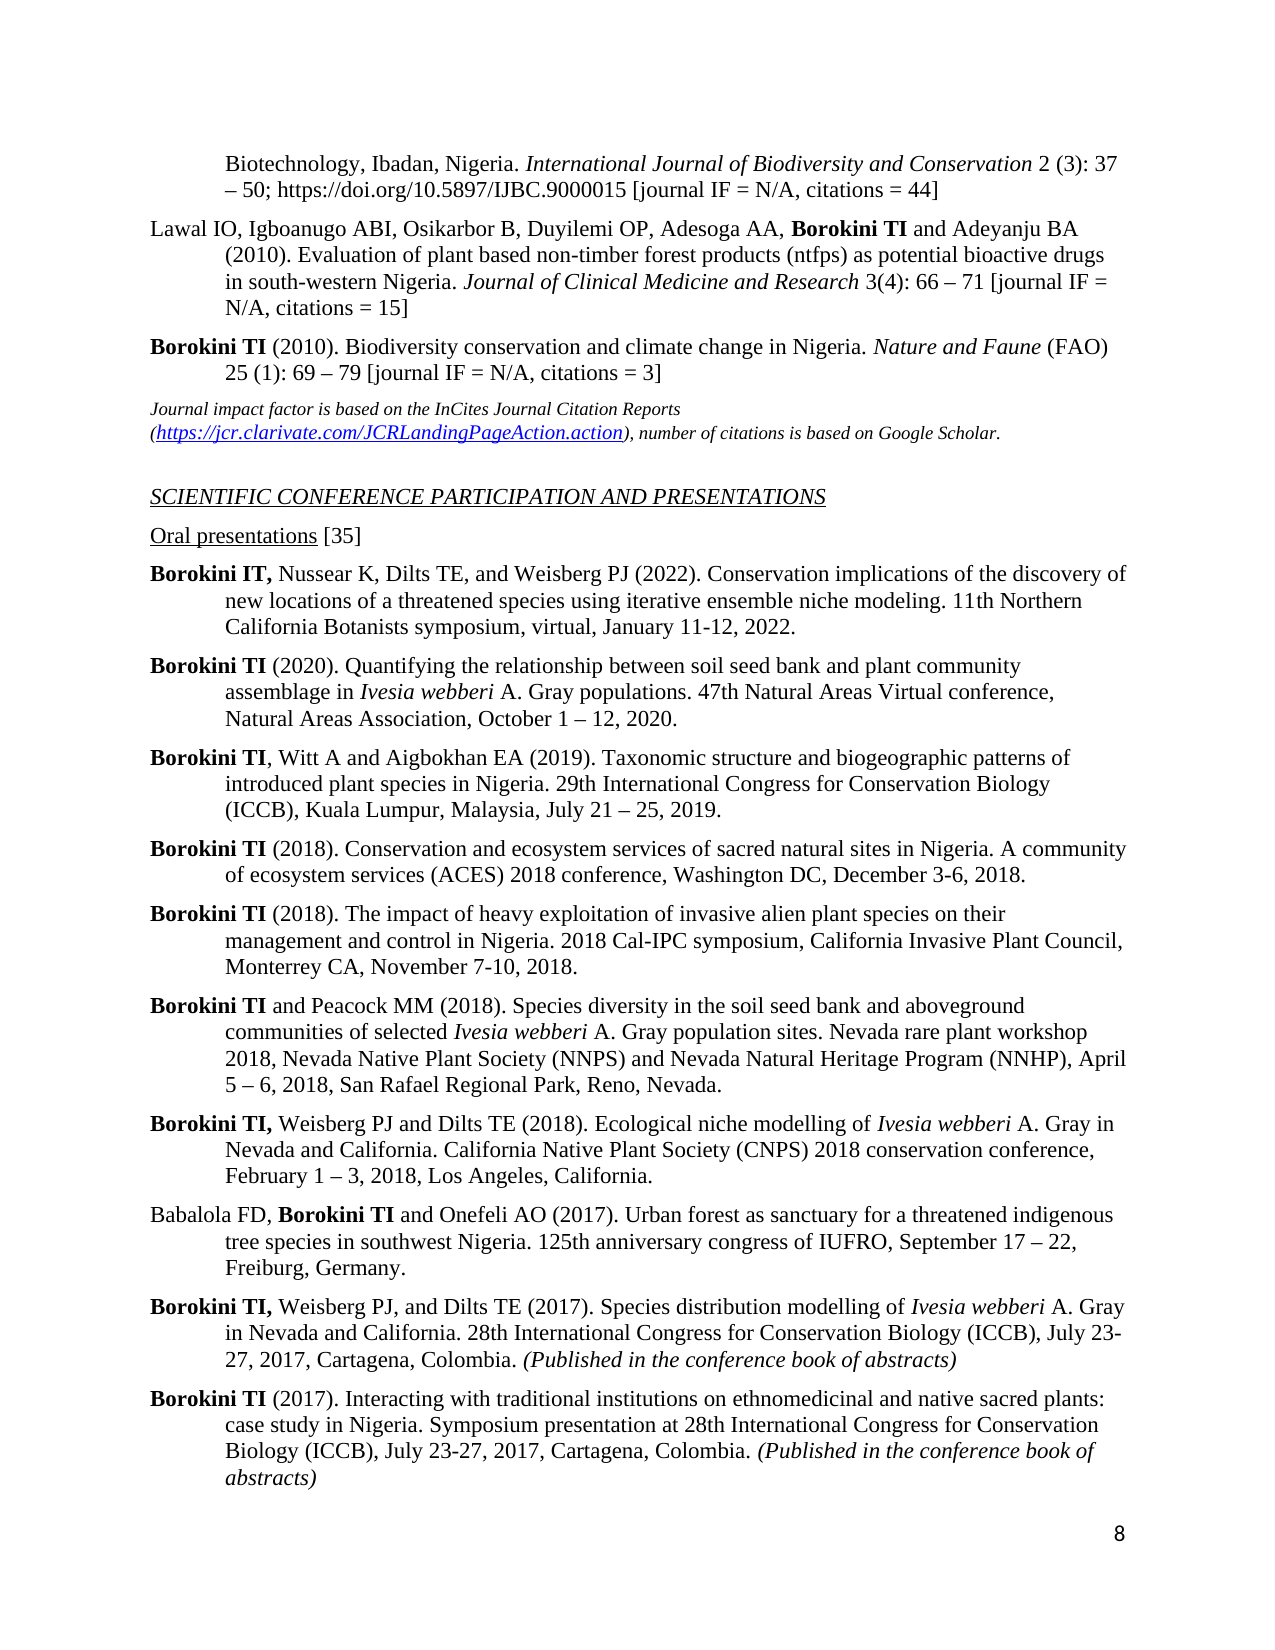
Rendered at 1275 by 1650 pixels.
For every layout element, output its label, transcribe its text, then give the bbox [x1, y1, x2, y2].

text Borokini TI (2018). The impact of heavy exploitation of invasive alien plant species on their management and control in Nigeria. 2018 Cal-IPC symposium, California Invasive Plant Council, Monterrey CA, November 7-10, 2018. [150, 900, 1128, 979]
text Lawal IO, Igboanugo ABI, Osikarbor B, Duyilemi OP, Adesoga AA, Borokini TI and Adeyanju BA (2010). Evaluation of plant based non-timber forest products (ntfps) as potential bioactive drugs in south-western Nigeria. Journal of Clinical Medicine and Research 3(4): 66 – 71 [journal IF = N/A, citations = 15] [150, 215, 1128, 321]
text Borokini TI (2018). Conservation and ecosystem services of sacred natural sites in Nigeria. A community of ecosystem services (ACES) 2018 conference, Washington DC, December 3-6, 2018. [150, 835, 1128, 888]
text Borokini TI, Witt A and Aigbokhan EA (2019). Taxonomic structure and biogeographic patterns of introduced plant species in Nigeria. 29th International Congress for Conservation Biology (ICCB), Kuala Lumpur, Malaysia, July 21 – 25, 2019. [150, 744, 1128, 823]
text Borokini TI, Weisberg PJ and Dilts TE (2018). Ecological niche modelling of Ivesia webberi A. Gray in Nevada and California. California Native Plant Society (CNPS) 2018 conservation conference, February 1 – 3, 2018, Los Angeles, California. [150, 1110, 1128, 1189]
text Oral presentations [35] [150, 522, 1128, 548]
text Borokini TI (2010). Biodiversity conservation and climate change in Nigeria. Nature and Faune (FAO) 25 (1): 69 – 79 [journal IF = N/A, citations = 3] [150, 333, 1128, 386]
text Borokini TI (2017). Interacting with traditional institutions on ethnomedicinal and native sacred plants: case study in Nigeria. Symposium presentation at 28th International Congress for Conservation Biology (ICCB), July 23-27, 2017, Cartagena, Colombia. (Published in the conference book of abstracts) [150, 1384, 1128, 1490]
text Borokini TI (2020). Quantifying the relationship between soil seed bank and plant community assemblage in Ivesia webberi A. Gray populations. 47th Natural Areas Virtual conference, Natural Areas Association, October 1 – 12, 2020. [150, 652, 1128, 731]
text Borokini IT, Nussear K, Dilts TE, and Weisberg PJ (2022). Conservation implications of the discovery of new locations of a threatened species using iterative ensemble niche modeling. 11th Northern California Botanists symposium, virtual, January 11-12, 2022. [150, 561, 1128, 639]
text Borokini TI, Weisberg PJ, and Dilts TE (2017). Species distribution modelling of Ivesia webberi A. Gray in Nevada and California. 28th International Congress for Conservation Biology (ICCB), July 23-27, 2017, Cartagena, Colombia. (Published in the conference book of abstracts) [150, 1293, 1128, 1372]
text Journal impact factor is based on the InCites Journal Citation Reports (https://jcr.clarivate.com/JCRLandingPageAction.action), number of citations is based on Google Scholar. [150, 398, 1128, 444]
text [150, 150, 1128, 203]
text Babalola FD, Borokini TI and Onefeli AO (2017). Urban forest as sanctuary for a threatened indigenous tree species in southwest Nigeria. 125th anniversary congress of IUFRO, September 17 – 22, Freiburg, Germany. [150, 1201, 1128, 1281]
text SCIENTIFIC CONFERENCE PARTICIPATION AND PRESENTATIONS [150, 483, 1128, 509]
text Borokini TI and Peacock MM (2018). Species diversity in the soil seed bank and aboveground communities of selected Ivesia webberi A. Gray population sites. Nevada rare plant workshop 2018, Nevada Native Plant Society (NNPS) and Nevada Natural Heritage Program (NNHP), April 5 – 6, 2018, San Rafael Regional Park, Reno, Nevada. [150, 992, 1128, 1097]
